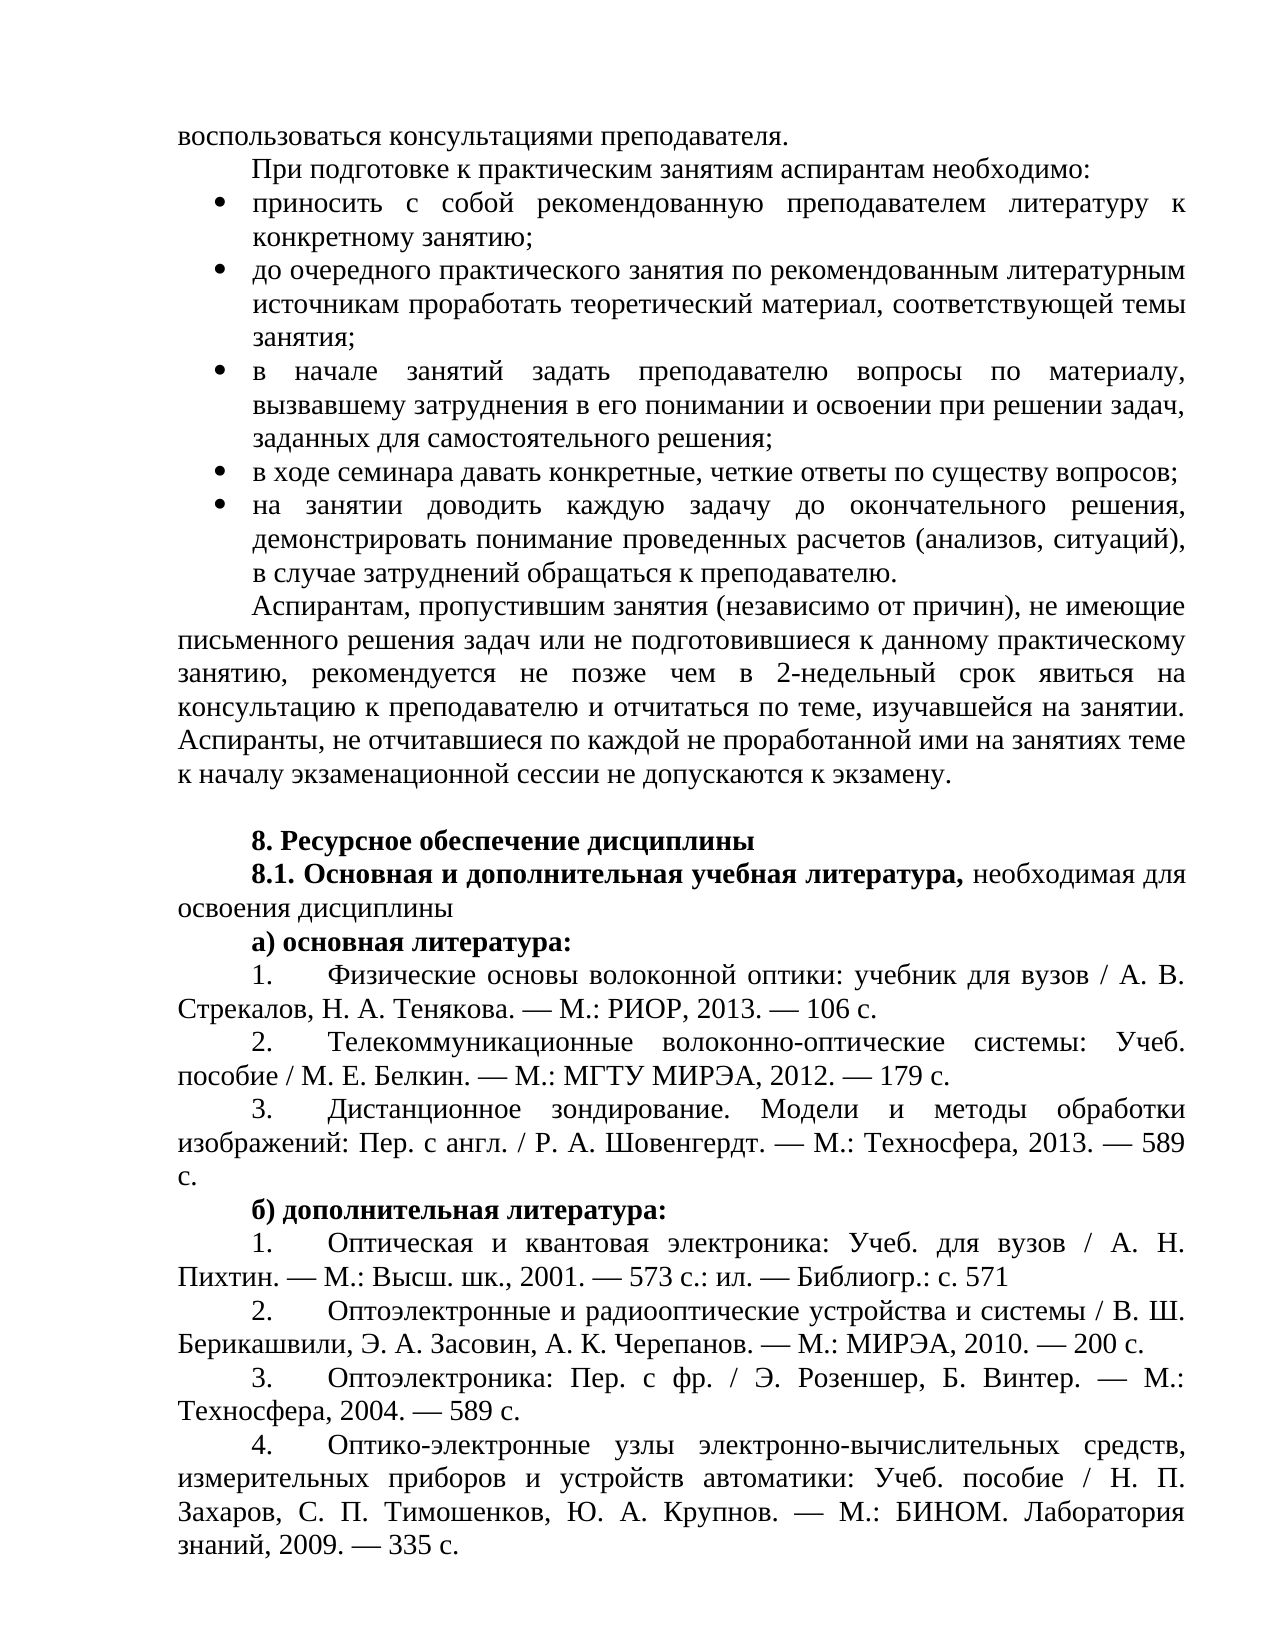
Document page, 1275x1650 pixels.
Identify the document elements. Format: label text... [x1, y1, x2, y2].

list Дистанционное зондирование. Модели и методы обработки изображений: Пер. с англ. / Р. А. Шовенгердт. — М.: Техносфера, 2013. — 589 с. [177, 1091, 1186, 1192]
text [177, 118, 1186, 152]
text б) дополнительная литература: [177, 1192, 1186, 1226]
list Физические основы волоконной оптики: учебник для вузов / А. В. Стрекалов, Н. А. Тенякова. — М.: РИОР, 2013. — 106 с. [177, 957, 1186, 1024]
list При подготовке к практическим занятиям аспирантам необходимо: [177, 152, 1186, 185]
list на занятии доводить каждую задачу до окончательного решения, демонстрировать понимание проведенных расчетов (анализов, ситуаций), в случае затруднений обращаться к преподавателю. [215, 487, 1186, 588]
list Оптоэлектронные и радиооптические устройства и системы / В. Ш. Берикашвили, Э. А. Засовин, А. К. Черепанов. — М.: МИРЭА, 2010. — 200 с. [177, 1293, 1186, 1360]
list приносить с собой рекомендованную преподавателем литературу к конкретному занятию; [215, 185, 1186, 252]
list Телекоммуникационные волоконно-оптические системы: Учеб. пособие / М. Е. Белкин. — М.: МГТУ МИРЭА, 2012. — 179 с. [177, 1024, 1186, 1091]
list в начале занятий задать преподавателю вопросы по материалу, вызвавшему затруднения в его понимании и освоении при решении задач, заданных для самостоятельного решения; [215, 353, 1186, 454]
list Оптико-электронные узлы электронно-вычислительных средств, измерительных приборов и устройств автоматики: Учеб. пособие / Н. П. Захаров, С. П. Тимошенков, Ю. А. Крупнов. — М.: БИНОМ. Лаборатория знаний, 2009. — 335 с. [177, 1427, 1186, 1561]
list в ходе семинара давать конкретные, четкие ответы по существу вопросов; [215, 454, 1186, 487]
text 8. Ресурсное обеспечение дисциплины [177, 823, 1186, 857]
list до очередного практического занятия по рекомендованным литературным источникам проработать теоретический материал, соответствующей темы занятия; [215, 252, 1186, 353]
list Оптическая и квантовая электроника: Учеб. для вузов / А. Н. Пихтин. — М.: Высш. шк., 2001. — 573 с.: ил. — Библиогр.: с. 571 [177, 1226, 1186, 1293]
text а) основная литература: [177, 924, 1186, 957]
list Аспирантам, пропустившим занятия (независимо от причин), не имеющие письменного решения задач или не подготовившиеся к данному практическому занятию, рекомендуется не позже чем в 2-недельный срок явиться на консультацию к преподавателю и отчитаться по теме, изучавшейся на занятии. Аспиранты, не отчитавшиеся по каждой не проработанной ими на занятиях теме к началу экзаменационной сессии не допускаются к экзамену. [177, 588, 1186, 789]
list Оптоэлектроника: Пер. с фр. / Э. Розеншер, Б. Винтер. — М.: Техносфера, 2004. — 589 с. [177, 1360, 1186, 1427]
text 8.1. Основная и дополнительная учебная литература, необходимая для освоения дисциплины [177, 857, 1186, 924]
